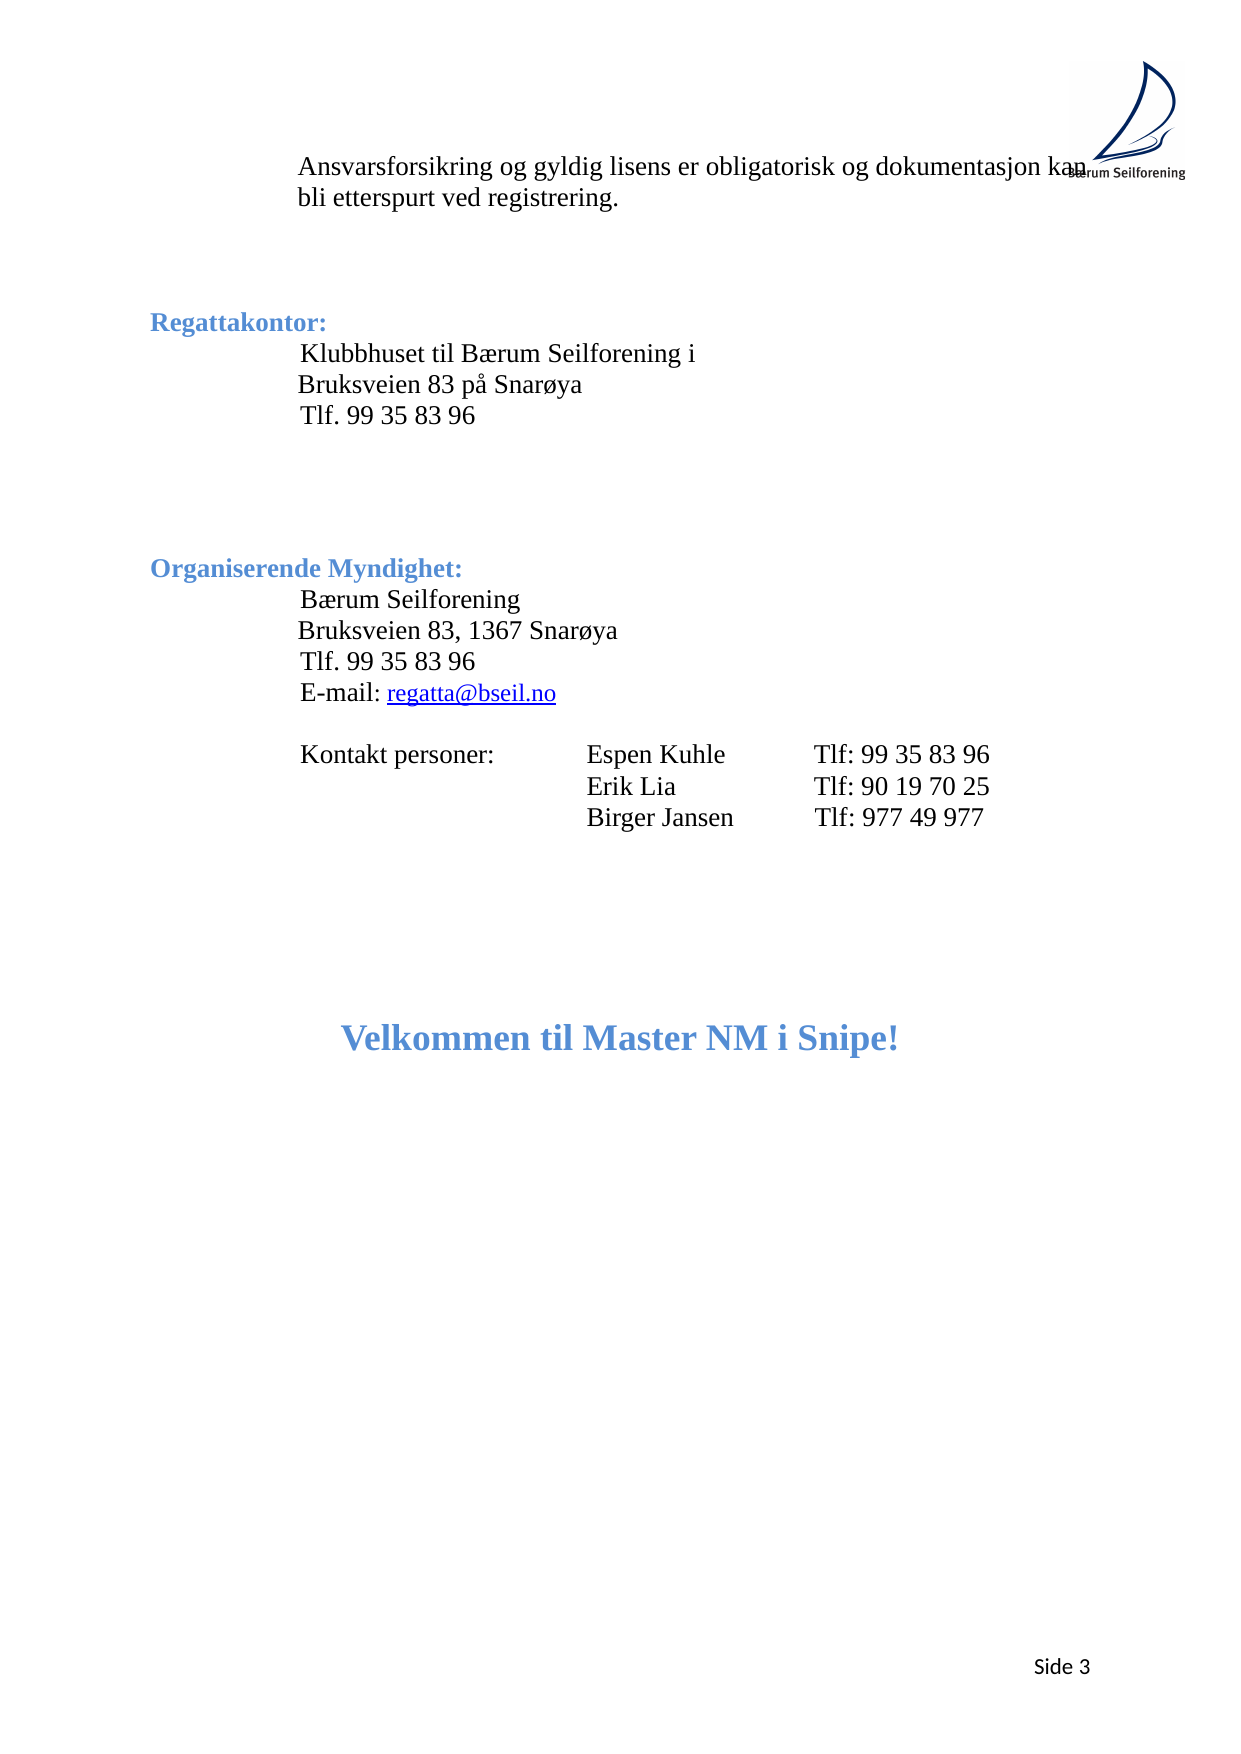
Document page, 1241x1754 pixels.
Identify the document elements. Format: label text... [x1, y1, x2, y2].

text Tlf. 99 35 83 96 [150, 645, 1090, 676]
text Ansvarsforsikring og gyldig lisens er obligatorisk og dokumentasjon kan bli etterspurt ved registrering. [297, 150, 1090, 212]
text Bruksveien 83 på Snarøya [224, 368, 1090, 399]
text Bruksveien 83, 1367 Snarøya [224, 614, 1090, 645]
text Klubbhuset til Bærum Seilforening i [150, 337, 1090, 368]
text E-mail: regatta@bseil.no [150, 676, 1090, 707]
text Organiserende Myndighet: [150, 552, 1090, 583]
text Velkommen til Master NM i Snipe! [150, 1016, 1090, 1059]
text Regattakontor: [150, 306, 1090, 337]
picture [1068, 61, 1186, 180]
text Kontakt personer: Espen Kuhle Tlf: 99 35 83 96 [150, 739, 1090, 770]
text Birger Jansen Tlf: 977 49 977 [150, 801, 1090, 832]
text Erik Lia Tlf: 90 19 70 25 [150, 770, 1090, 801]
text Tlf. 99 35 83 96 [150, 399, 1090, 430]
text Bærum Seilforening [150, 583, 1090, 614]
